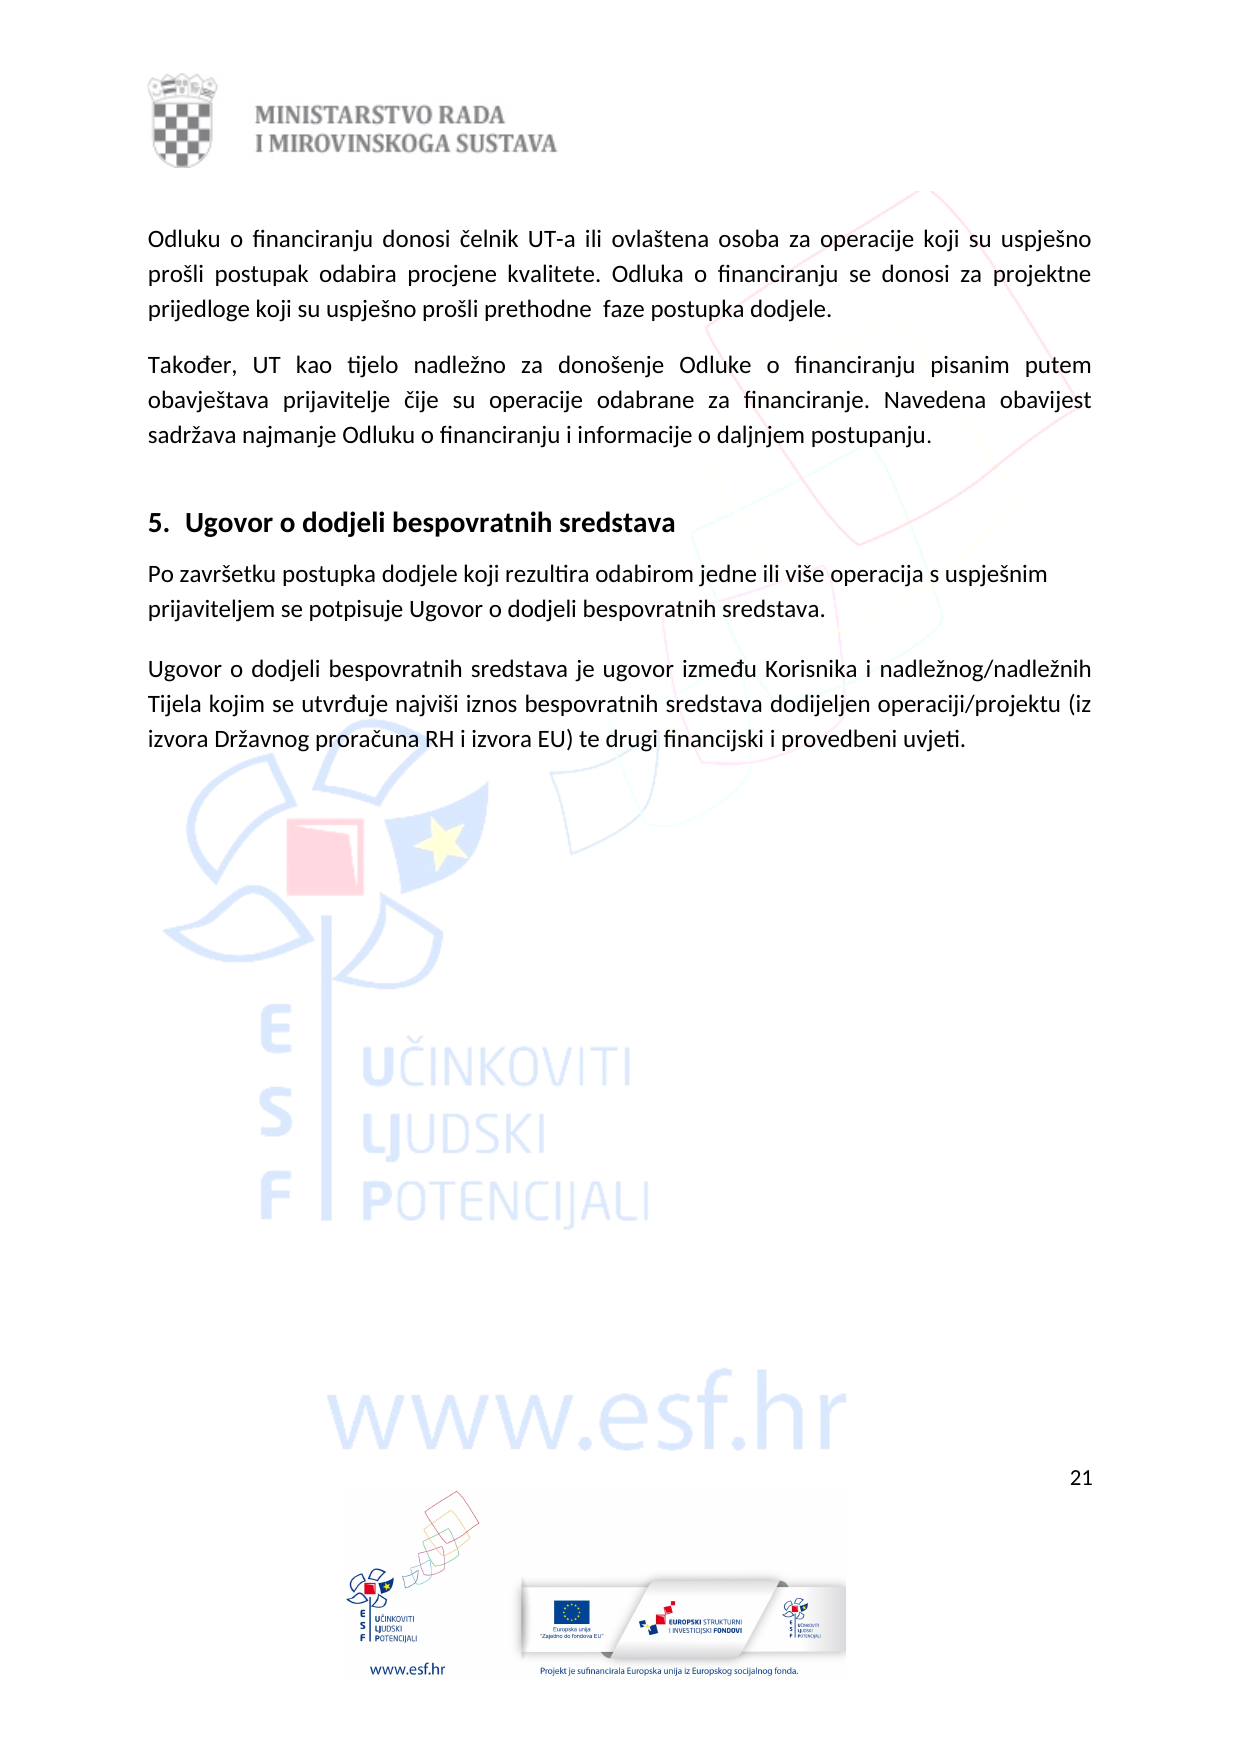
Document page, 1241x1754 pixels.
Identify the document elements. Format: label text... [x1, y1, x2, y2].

text Ugovor o dodjeli bespovratnih sredstava je ugovor između Korisnika i nadležnog/nadležnih Tijela kojim se utvrđuje najviši iznos bespovratnih sredstava dodijeljen operaciji/projektu (iz izvora Državnog proračuna RH i izvora EU) te drugi financijski i provedbeni uvjeti. [148, 653, 1093, 753]
picture [344, 1491, 847, 1681]
text Po završetku postupka dodjele koji rezultira odabirom jedne ili više operacija s uspješnim prijaviteljem se potpisuje Ugovor o dodjeli bespovratnih sredstava. [148, 558, 1093, 623]
picture [147, 73, 586, 168]
list Ugovor o dodjeli bespovratnih sredstava [148, 504, 1093, 540]
text Odluku o financiranju donosi čelnik UT-a ili ovlaštena osoba za operacije koji su uspješno prošli postupak odabira procjene kvalitete. Odluka o financiranju se donosi za projektne prijedloge koji su uspješno prošli prethodne faze postupka dodjele. [148, 223, 1093, 324]
text Također, UT kao tijelo nadležno za donošenje Odluke o financiranju pisanim putem obavještava prijavitelje čije su operacije odabrane za financiranje. Navedena obavijest sadržava najmanje Odluku o financiranju i informacije o daljnjem postupanju. [148, 349, 1093, 450]
